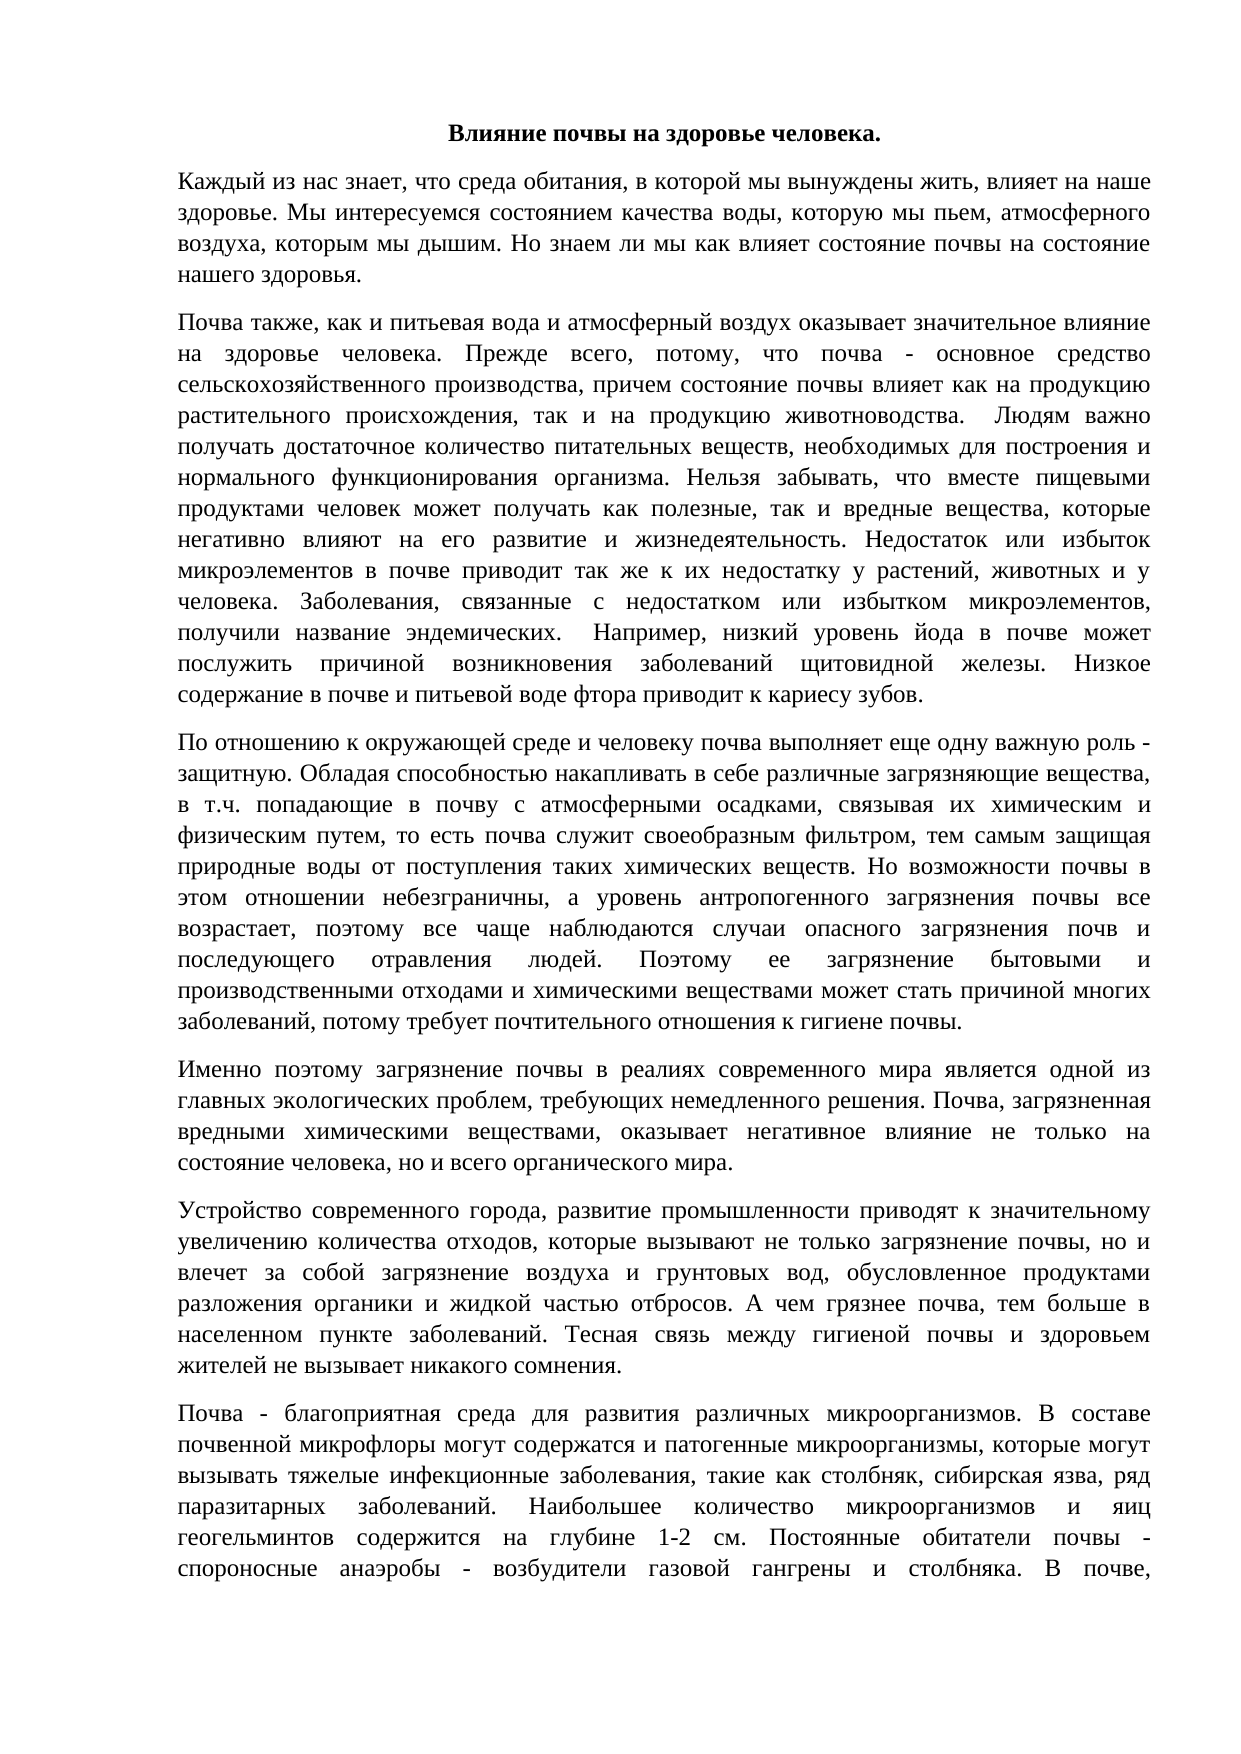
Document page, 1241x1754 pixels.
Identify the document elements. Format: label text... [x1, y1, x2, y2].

text Влияние почвы на здоровье человека. [177, 118, 1152, 147]
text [177, 1398, 1152, 1582]
text Именно поэтому загрязнение почвы в реалиях современного мира является одной из главных экологических проблем, требующих немедленного решения. Почва, загрязненная вредными химическими веществами, оказывает негативное влияние не только на состояние человека, но и всего органического мира. [177, 1054, 1152, 1176]
text Каждый из нас знает, что среда обитания, в которой мы вынуждены жить, влияет на наше здоровье. Мы интересуемся состоянием качества воды, которую мы пьем, атмосферного воздуха, которым мы дышим. Но знаем ли мы как влияет состояние почвы на состояние нашего здоровья. [177, 166, 1152, 288]
text По отношению к окружающей среде и человеку почва выполняет еще одну важную роль - защитную. Обладая способностью накапливать в себе различные загрязняющие вещества, в т.ч. попадающие в почву с атмосферными осадками, связывая их химическим и физическим путем, то есть почва служит своеобразным фильтром, тем самым защищая природные воды от поступления таких химических веществ. Но возможности почвы в этом отношении небезграничны, а уровень антропогенного загрязнения почвы все возрастает, поэтому все чаще наблюдаются случаи опасного загрязнения почв и последующего отравления людей. Поэтому ее загрязнение бытовыми и производственными отходами и химическими веществами может стать причиной многих заболеваний, потому требует почтительного отношения к гигиене почвы. [177, 727, 1152, 1035]
text Устройство современного города, развитие промышленности приводят к значительному увеличению количества отходов, которые вызывают не только загрязнение почвы, но и влечет за собой загрязнение воздуха и грунтовых вод, обусловленное продуктами разложения органики и жидкой частью отбросов. А чем грязнее почва, тем больше в населенном пункте заболеваний. Тесная связь между гигиеной почвы и здоровьем жителей не вызывает никакого сомнения. [177, 1195, 1152, 1379]
text Почва также, как и питьевая вода и атмосферный воздух оказывает значительное влияние на здоровье человека. Прежде всего, потому, что почва - основное средство сельскохозяйственного производства, причем состояние почвы влияет как на продукцию растительного происхождения, так и на продукцию животноводства. Людям важно получать достаточное количество питательных веществ, необходимых для построения и нормального функционирования организма. Нельзя забывать, что вместе пищевыми продуктами человек может получать как полезные, так и вредные вещества, которые негативно влияют на его развитие и жизнедеятельность. Недостаток или избыток микроэлементов в почве приводит так же к их недостатку у растений, животных и у человека. Заболевания, связанные с недостатком или избытком микроэлементов, получили название эндемических. Например, низкий уровень йода в почве может послужить причиной возникновения заболеваний щитовидной железы. Низкое содержание в почве и питьевой воде фтора приводит к кариесу зубов. [177, 307, 1152, 708]
